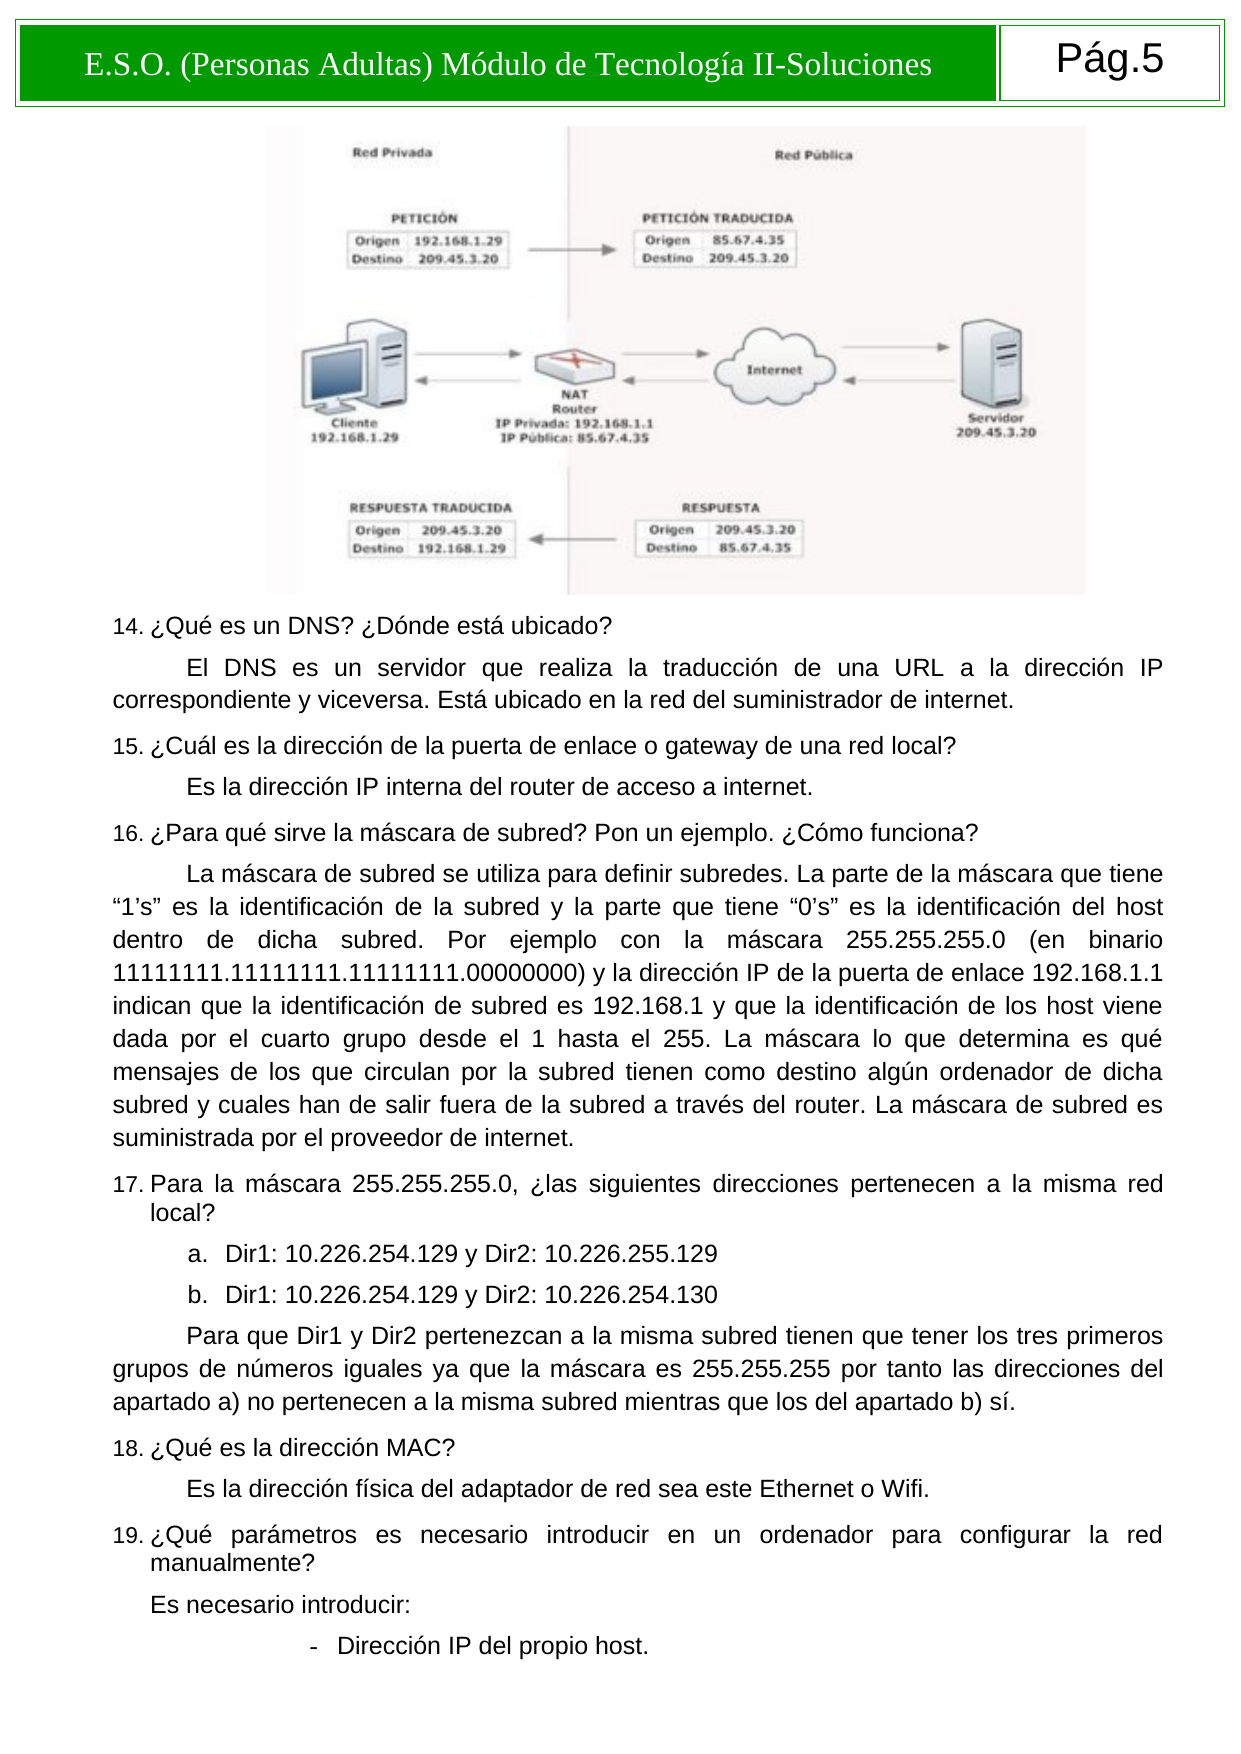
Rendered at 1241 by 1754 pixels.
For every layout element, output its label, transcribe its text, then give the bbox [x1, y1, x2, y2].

text Es la dirección IP interna del router de acceso a internet. [112, 772, 1165, 801]
text La máscara de subred se utiliza para definir subredes. La parte de la máscara que tiene “1’s” es la identificación de la subred y la parte que tiene “0’s” es la identificación del host dentro de dicha subred. Por ejemplo con la máscara 255.255.255.0 (en binario 11111111.11111111.11111111.00000000) y la dirección IP de la puerta de enlace 192.168.1.1 indican que la identificación de subred es 192.168.1 y que la identificación de los host viene dada por el cuarto grupo desde el 1 hasta el 255. La máscara lo que determina es qué mensajes de los que circulan por la subred tienen como destino algún ordenador de dicha subred y cuales han de salir fuera de la subred a través del router. La máscara de subred es suministrada por el proveedor de internet. [112, 859, 1165, 1152]
list Para la máscara 255.255.255.0, ¿las siguientes direcciones pertenecen a la misma red local? [112, 1169, 1165, 1226]
list Dir1: 10.226.254.129 y Dir2: 10.226.255.129 [187, 1239, 1165, 1267]
list ¿Qué parámetros es necesario introducir en un ordenador para configurar la red manualmente? [112, 1519, 1165, 1577]
picture [265, 126, 1086, 595]
list Es necesario introducir: [150, 1589, 1165, 1618]
text El DNS es un servidor que realiza la traducción de una URL a la dirección IP correspondiente y viceversa. Está ubicado en la red del suministrador de internet. [112, 652, 1165, 714]
list ¿Cuál es la dirección de la puerta de enlace o gateway de una red local? [112, 731, 1165, 760]
list ¿Qué es un DNS? ¿Dónde está ubicado? [112, 611, 1165, 640]
list ¿Para qué sirve la máscara de subred? Pon un ejemplo. ¿Cómo funciona? [112, 818, 1165, 847]
list Dir1: 10.226.254.129 y Dir2: 10.226.254.130 [187, 1280, 1165, 1309]
text Para que Dir1 y Dir2 pertenezcan a la misma subred tienen que tener los tres primeros grupos de números iguales ya que la máscara es 255.255.255 por tanto las direcciones del apartado a) no pertenecen a la misma subred mientras que los del apartado b) sí. [112, 1321, 1165, 1416]
list ¿Qué es la dirección MAC? [112, 1433, 1165, 1462]
text Es la dirección física del adaptador de red sea este Ethernet o Wifi. [112, 1474, 1165, 1503]
list Dirección IP del propio host. [309, 1631, 1165, 1660]
